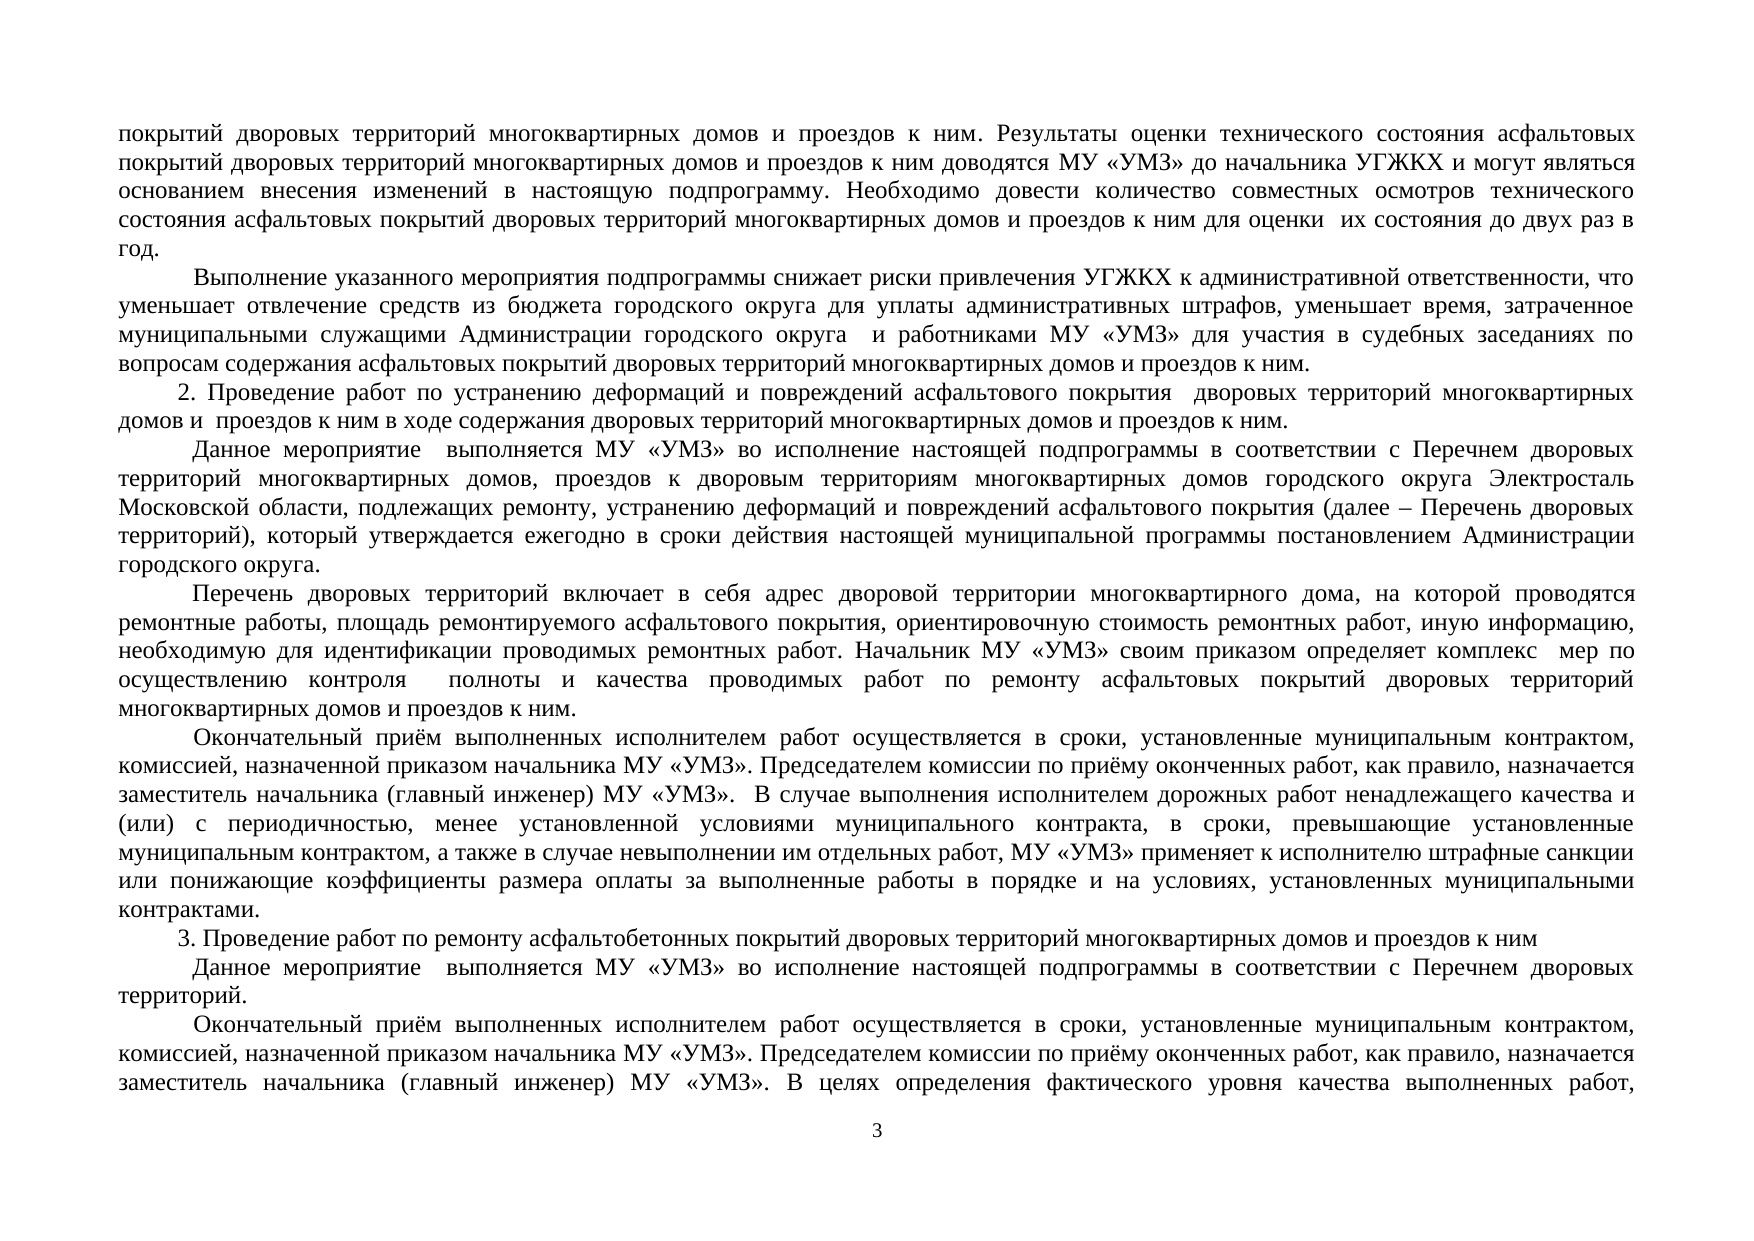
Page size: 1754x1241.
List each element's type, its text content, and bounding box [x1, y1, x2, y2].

text Окончательный приём выполненных исполнителем работ осуществляется в сроки, установленные муниципальным контрактом, комиссией, назначенной приказом начальника МУ «УМЗ». Председателем комиссии по приёму оконченных работ, как правило, назначается заместитель начальника (главный инженер) МУ «УМЗ». В случае выполнения исполнителем дорожных работ ненадлежащего качества и (или) с периодичностью, менее установленной условиями муниципального контракта, в сроки, превышающие установленные муниципальным контрактом, а также в случае невыполнении им отдельных работ, МУ «УМЗ» применяет к исполнителю штрафные санкции или понижающие коэффициенты размера оплаты за выполненные работы в порядке и на условиях, установленных муниципальными контрактами. [118, 722, 1636, 923]
text 3. Проведение работ по ремонту асфальтобетонных покрытий дворовых территорий многоквартирных домов и проездов к ним [118, 923, 1636, 952]
text Данное мероприятие выполняется МУ «УМЗ» во исполнение настоящей подпрограммы в соответствии с Перечнем дворовых территорий многоквартирных домов, проездов к дворовым территориям многоквартирных домов городского округа Электросталь Московской области, подлежащих ремонту, устранению деформаций и повреждений асфальтового покрытия (далее – Перечень дворовых территорий), который утверждается ежегодно в сроки действия настоящей муниципальной программы постановлением Администрации городского округа. [118, 434, 1636, 578]
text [118, 118, 1636, 262]
text Данное мероприятие выполняется МУ «УМЗ» во исполнение настоящей подпрограммы в соответствии с Перечнем дворовых территорий. [118, 952, 1636, 1009]
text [118, 1009, 1636, 1096]
text Выполнение указанного мероприятия подпрограммы снижает риски привлечения УГЖКХ к административной ответственности, что уменьшает отвлечение средств из бюджета городского округа для уплаты административных штрафов, уменьшает время, затраченное муниципальными служащими Администрации городского округа и работниками МУ «УМЗ» для участия в судебных заседаниях по вопросам содержания асфальтовых покрытий дворовых территорий многоквартирных домов и проездов к ним. [118, 262, 1636, 377]
text 2. Проведение работ по устранению деформаций и повреждений асфальтового покрытия дворовых территорий многоквартирных домов и проездов к ним в ходе содержания дворовых территорий многоквартирных домов и проездов к ним. [118, 377, 1636, 434]
text Перечень дворовых территорий включает в себя адрес дворовой территории многоквартирного дома, на которой проводятся ремонтные работы, площадь ремонтируемого асфальтового покрытия, ориентировочную стоимость ремонтных работ, иную информацию, необходимую для идентификации проводимых ремонтных работ. Начальник МУ «УМЗ» своим приказом определяет комплекс мер по осуществлению контроля полноты и качества проводимых работ по ремонту асфальтовых покрытий дворовых территорий многоквартирных домов и проездов к ним. [118, 578, 1636, 722]
